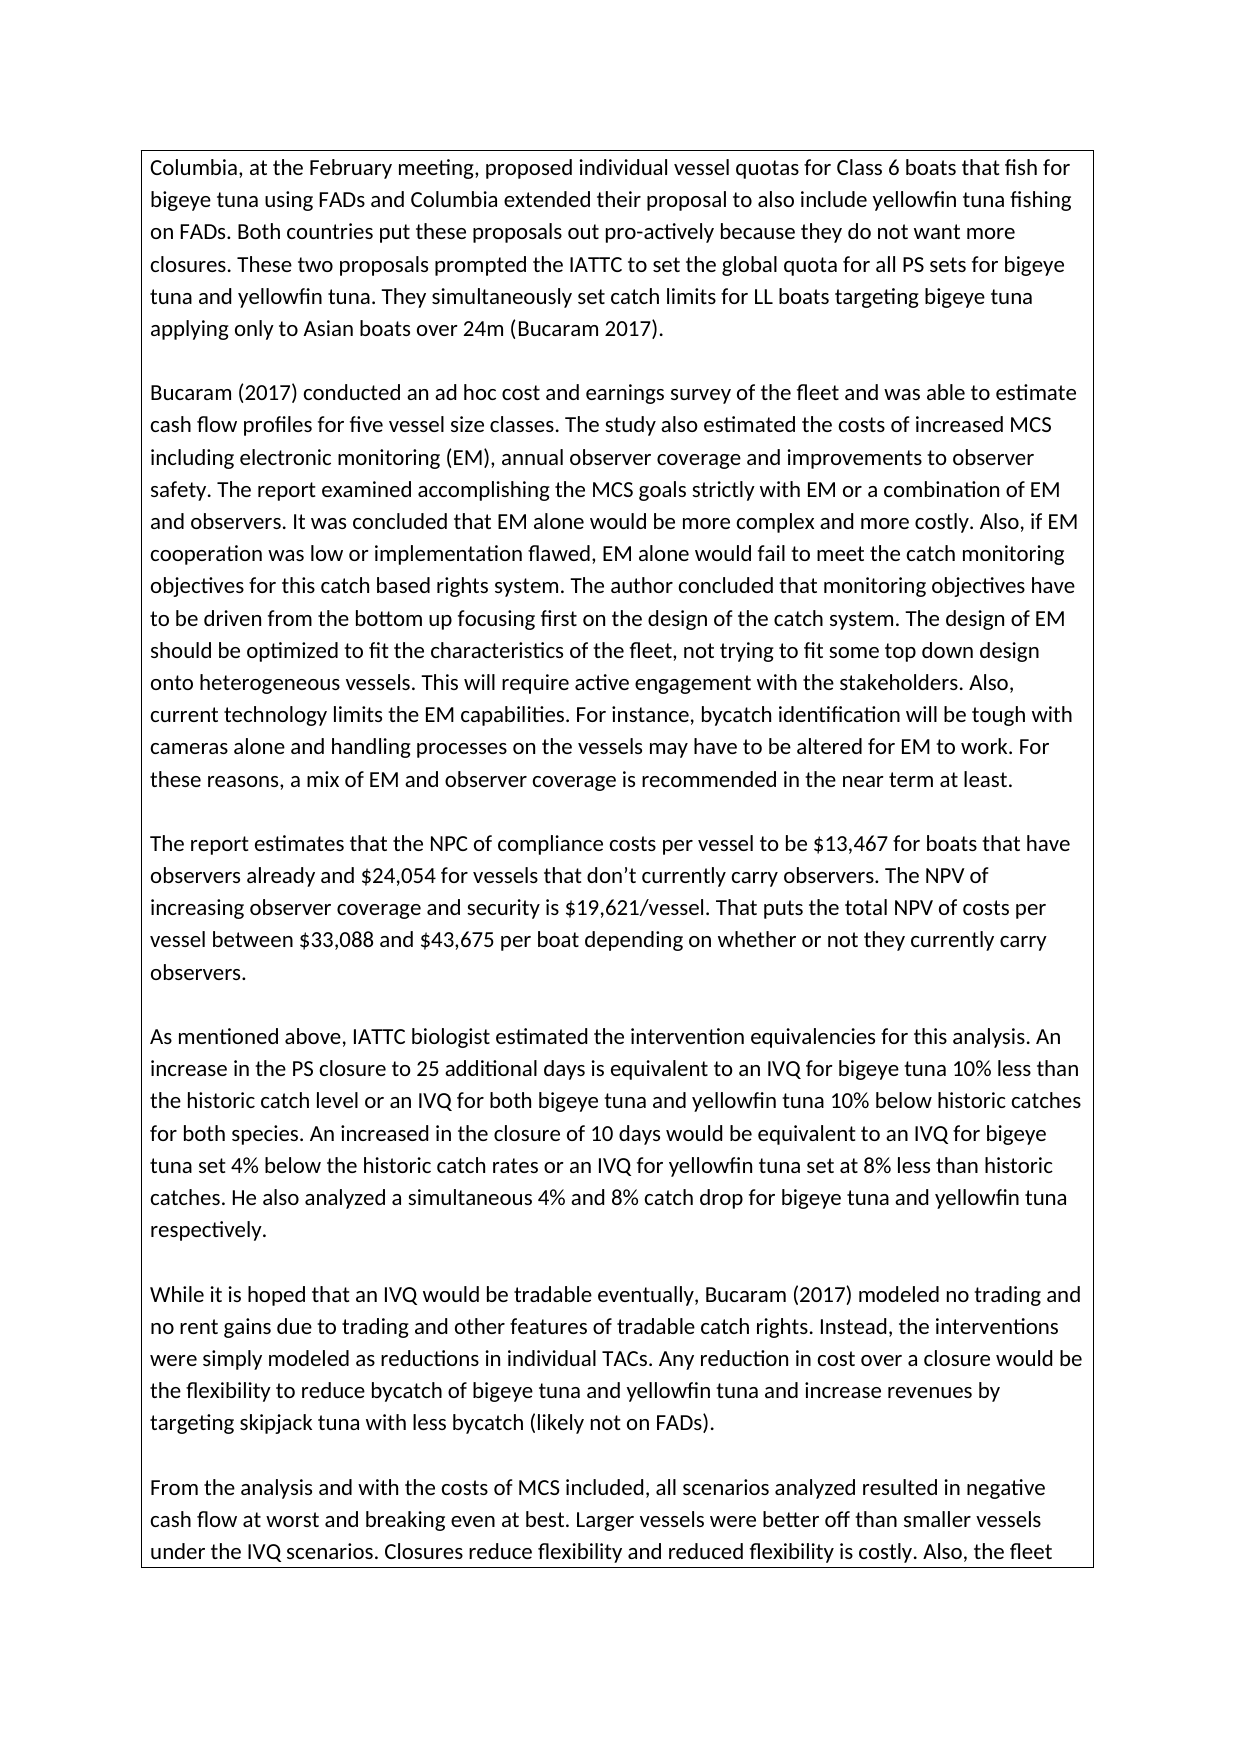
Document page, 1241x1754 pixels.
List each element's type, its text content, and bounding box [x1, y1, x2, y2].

text Bucaram (2017) conducted an ad hoc cost and earnings survey of the fleet and was able to estimate cash flow profiles for five vessel size classes. The study also estimated the costs of increased MCS including electronic monitoring (EM), annual observer coverage and improvements to observer safety. The report examined accomplishing the MCS goals strictly with EM or a combination of EM and observers. It was concluded that EM alone would be more complex and more costly. Also, if EM cooperation was low or implementation flawed, EM alone would fail to meet the catch monitoring objectives for this catch based rights system. The author concluded that monitoring objectives have to be driven from the bottom up focusing first on the design of the catch system. The design of EM should be optimized to fit the characteristics of the fleet, not trying to fit some top down design onto heterogeneous vessels. This will require active engagement with the stakeholders. Also, current technology limits the EM capabilities. For instance, bycatch identification will be tough with cameras alone and handling processes on the vessels may have to be altered for EM to work. For these reasons, a mix of EM and observer coverage is recommended in the near term at least. [142, 375, 1093, 793]
text The report estimates that the NPC of compliance costs per vessel to be $13,467 for boats that have observers already and $24,054 for vessels that don’t currently carry observers. The NPV of increasing observer coverage and security is $19,621/vessel. That puts the total NPV of costs per vessel between $33,088 and $43,675 per boat depending on whether or not they currently carry observers. [142, 826, 1093, 986]
text While it is hoped that an IVQ would be tradable eventually, Bucaram (2017) modeled no trading and no rent gains due to trading and other features of tradable catch rights. Instead, the interventions were simply modeled as reductions in individual TACs. Any reduction in cost over a closure would be the flexibility to reduce bycatch of bigeye tuna and yellowfin tuna and increase revenues by targeting skipjack tuna with less bycatch (likely not on FADs). [142, 1277, 1093, 1436]
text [142, 1470, 1093, 1567]
text As mentioned above, IATTC biologist estimated the intervention equivalencies for this analysis. An increase in the PS closure to 25 additional days is equivalent to an IVQ for bigeye tuna 10% less than the historic catch level or an IVQ for both bigeye tuna and yellowfin tuna 10% below historic catches for both species. An increased in the closure of 10 days would be equivalent to an IVQ for bigeye tuna set 4% below the historic catch rates or an IVQ for yellowfin tuna set at 8% less than historic catches. He also analyzed a simultaneous 4% and 8% catch drop for bigeye tuna and yellowfin tuna respectively. [142, 1019, 1093, 1243]
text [142, 151, 1093, 342]
